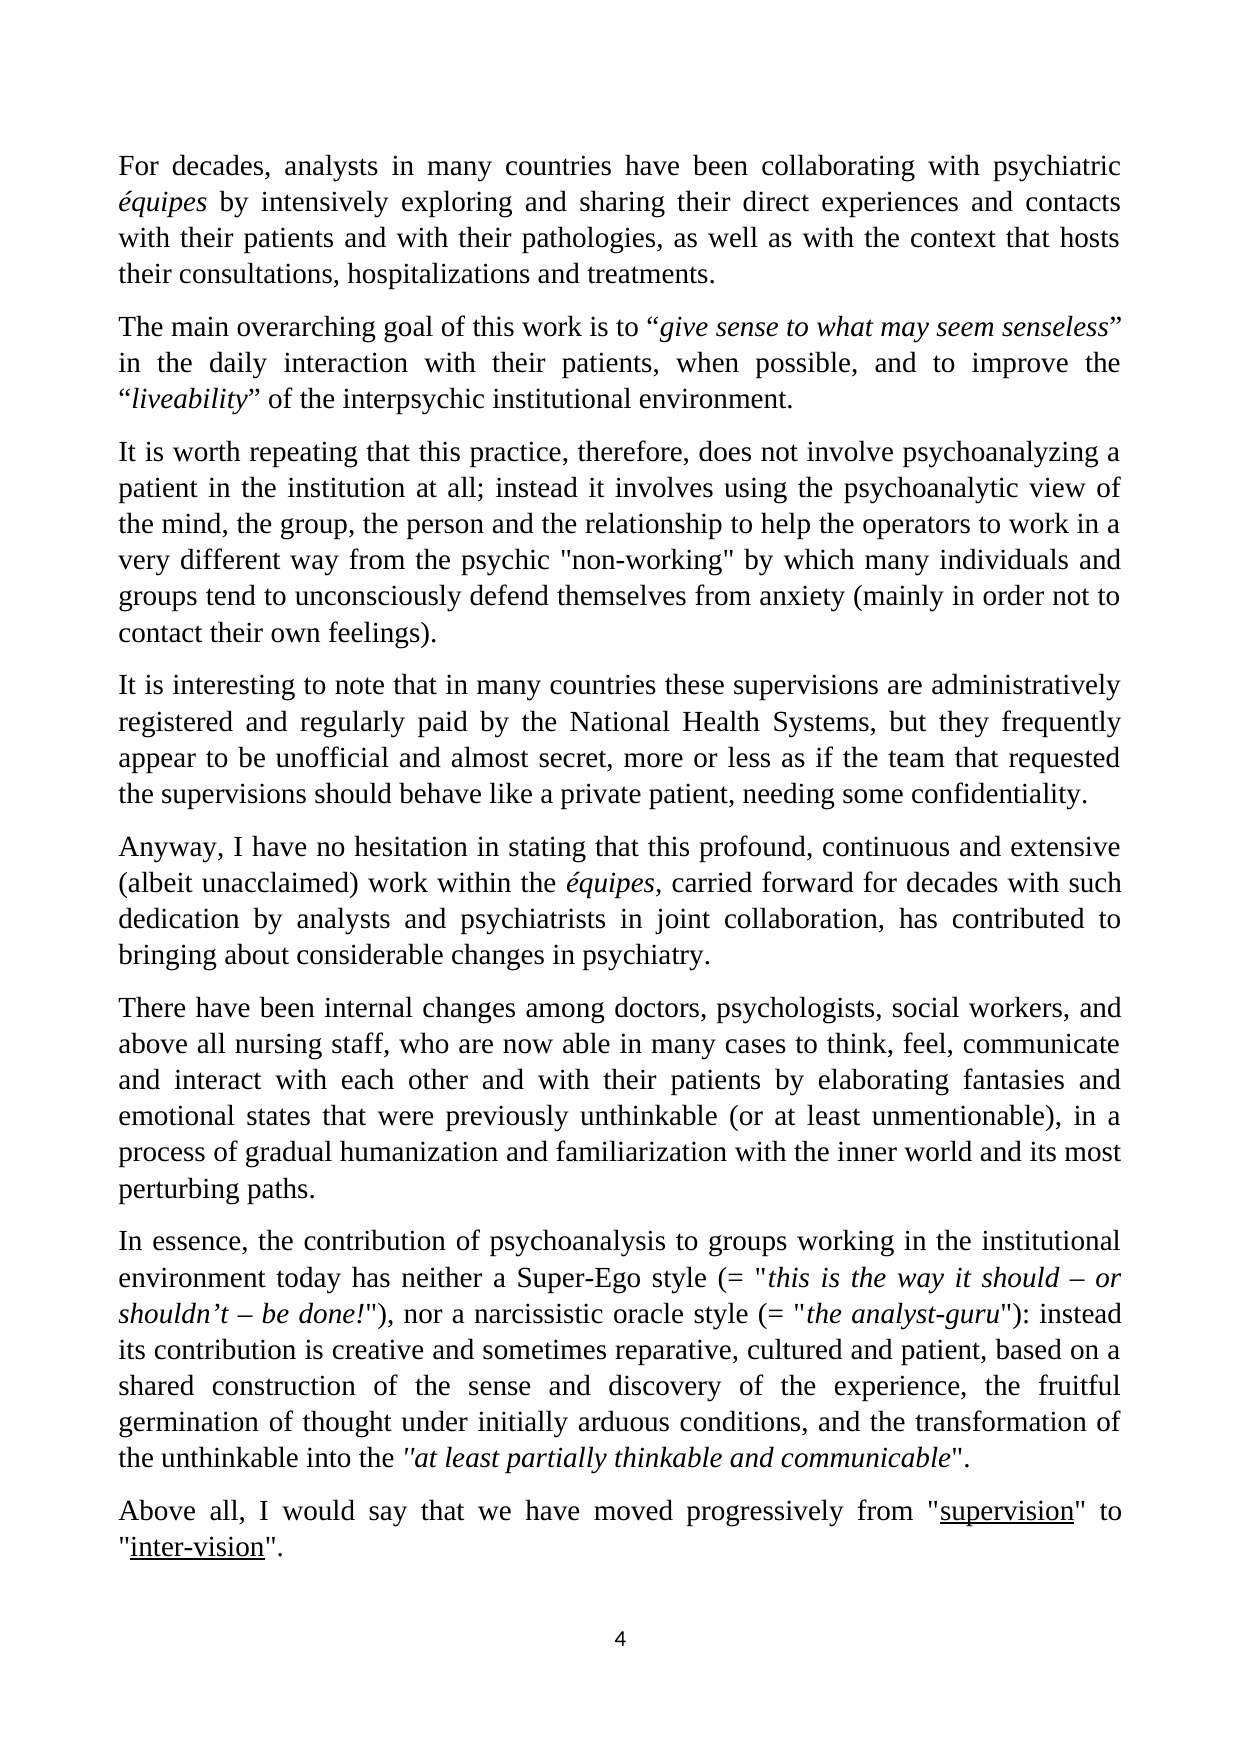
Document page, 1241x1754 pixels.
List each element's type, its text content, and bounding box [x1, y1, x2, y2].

text It is interesting to note that in many countries these supervisions are administratively registered and regularly paid by the National Health Systems, but they frequently appear to be unofficial and almost secret, more or less as if the team that requested the supervisions should behave like a private patient, needing some confidentiality. [118, 667, 1122, 809]
text For decades, analysts in many countries have been collaborating with psychiatric équipes by intensively exploring and sharing their direct experiences and contacts with their patients and with their pathologies, as well as with the context that hosts their consultations, hospitalizations and treatments. [118, 148, 1122, 289]
text In essence, the contribution of psychoanalysis to groups working in the institutional environment today has neither a Super-Ego style (= "this is the way it should – or shouldn’t – be done!"), nor a narcissistic oracle style (= "the analyst-guru"): instead its contribution is creative and sometimes reparative, cultured and patient, based on a shared construction of the sense and discovery of the experience, the fruitful germination of thought under initially arduous conditions, and the transformation of the unthinkable into the ''at least partially thinkable and communicable". [118, 1223, 1122, 1474]
text The main overarching goal of this work is to “give sense to what may seem senseless” in the daily interaction with their patients, when possible, and to improve the “liveability” of the interpsychic institutional environment. [118, 309, 1122, 415]
text Above all, I would say that we have moved progressively from "supervision" to "inter-vision". [118, 1493, 1122, 1563]
text It is worth repeating that this practice, therefore, does not involve psychoanalyzing a patient in the institution at all; instead it involves using the psychoanalytic view of the mind, the group, the person and the relationship to help the operators to work in a very different way from the psychic "non-working" by which many individuals and groups tend to unconsciously defend themselves from anxiety (mainly in order not to contact their own feelings). [118, 434, 1122, 648]
text There have been internal changes among doctors, psychologists, social workers, and above all nursing staff, who are now able in many cases to think, feel, communicate and interact with each other and with their patients by elaborating fantasies and emotional states that were previously unthinkable (or at least unmentionable), in a process of gradual humanization and familiarization with the inner world and its most perturbing paths. [118, 990, 1122, 1204]
text Anyway, I have no hesitation in stating that this profound, continuous and extensive (albeit unacclaimed) work within the équipes, carried forward for decades with such dedication by analysts and psychiatrists in joint collaboration, has contributed to bringing about considerable changes in psychiatry. [118, 829, 1122, 971]
